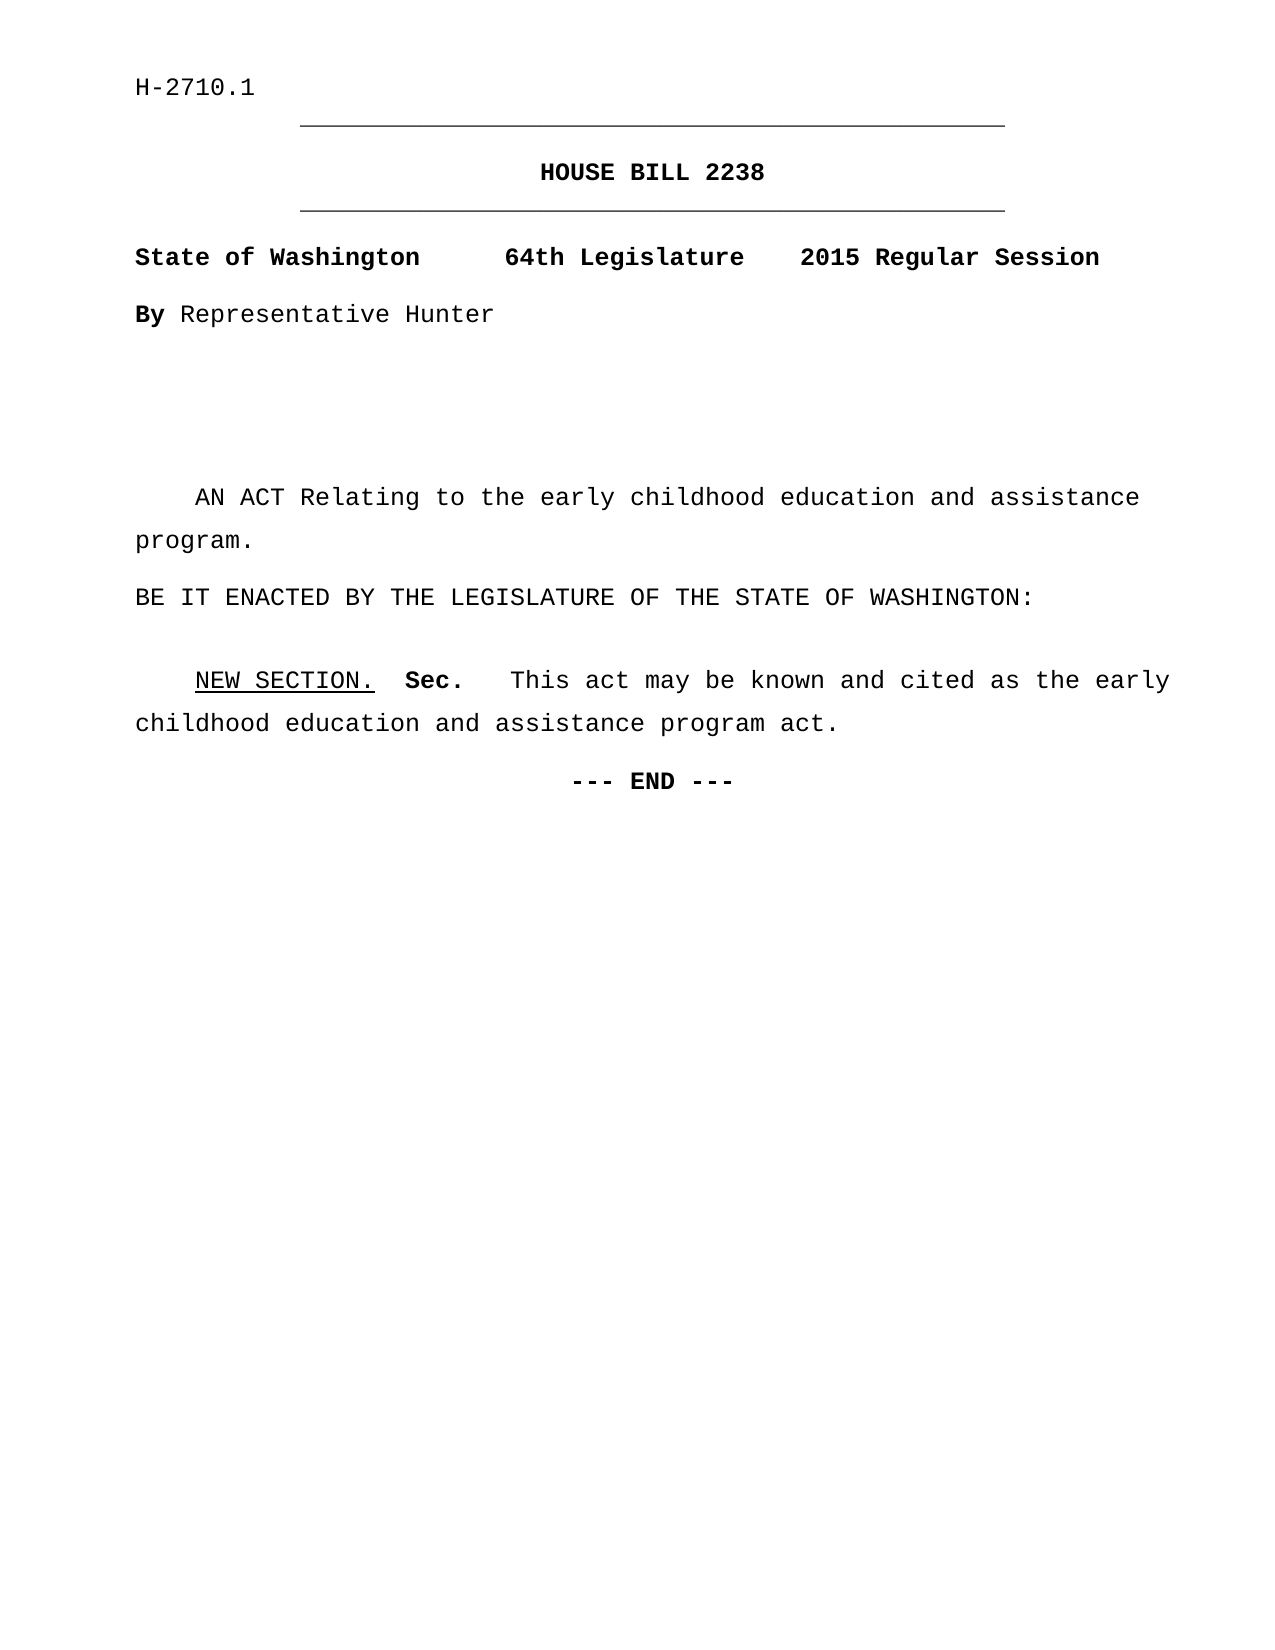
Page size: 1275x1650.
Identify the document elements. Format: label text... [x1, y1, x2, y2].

text By Representative Hunter [135, 302, 1170, 330]
text _______________________________________________ [135, 103, 1170, 132]
text BE IT ENACTED BY THE LEGISLATURE OF THE STATE OF WASHINGTON: [135, 585, 1170, 613]
text _______________________________________________ [135, 188, 1170, 217]
text AN ACT Relating to the early childhood education and assistance program. [135, 472, 1170, 557]
text State of Washington 64th Legislature 2015 Regular Session [135, 245, 1170, 273]
text HOUSE BILL 2238 [135, 160, 1170, 188]
text --- END --- [135, 768, 1170, 797]
text H-2710.1 [135, 75, 1170, 103]
text NEW SECTION. Sec. This act may be known and cited as the early childhood education and assistance program act. [135, 655, 1170, 740]
